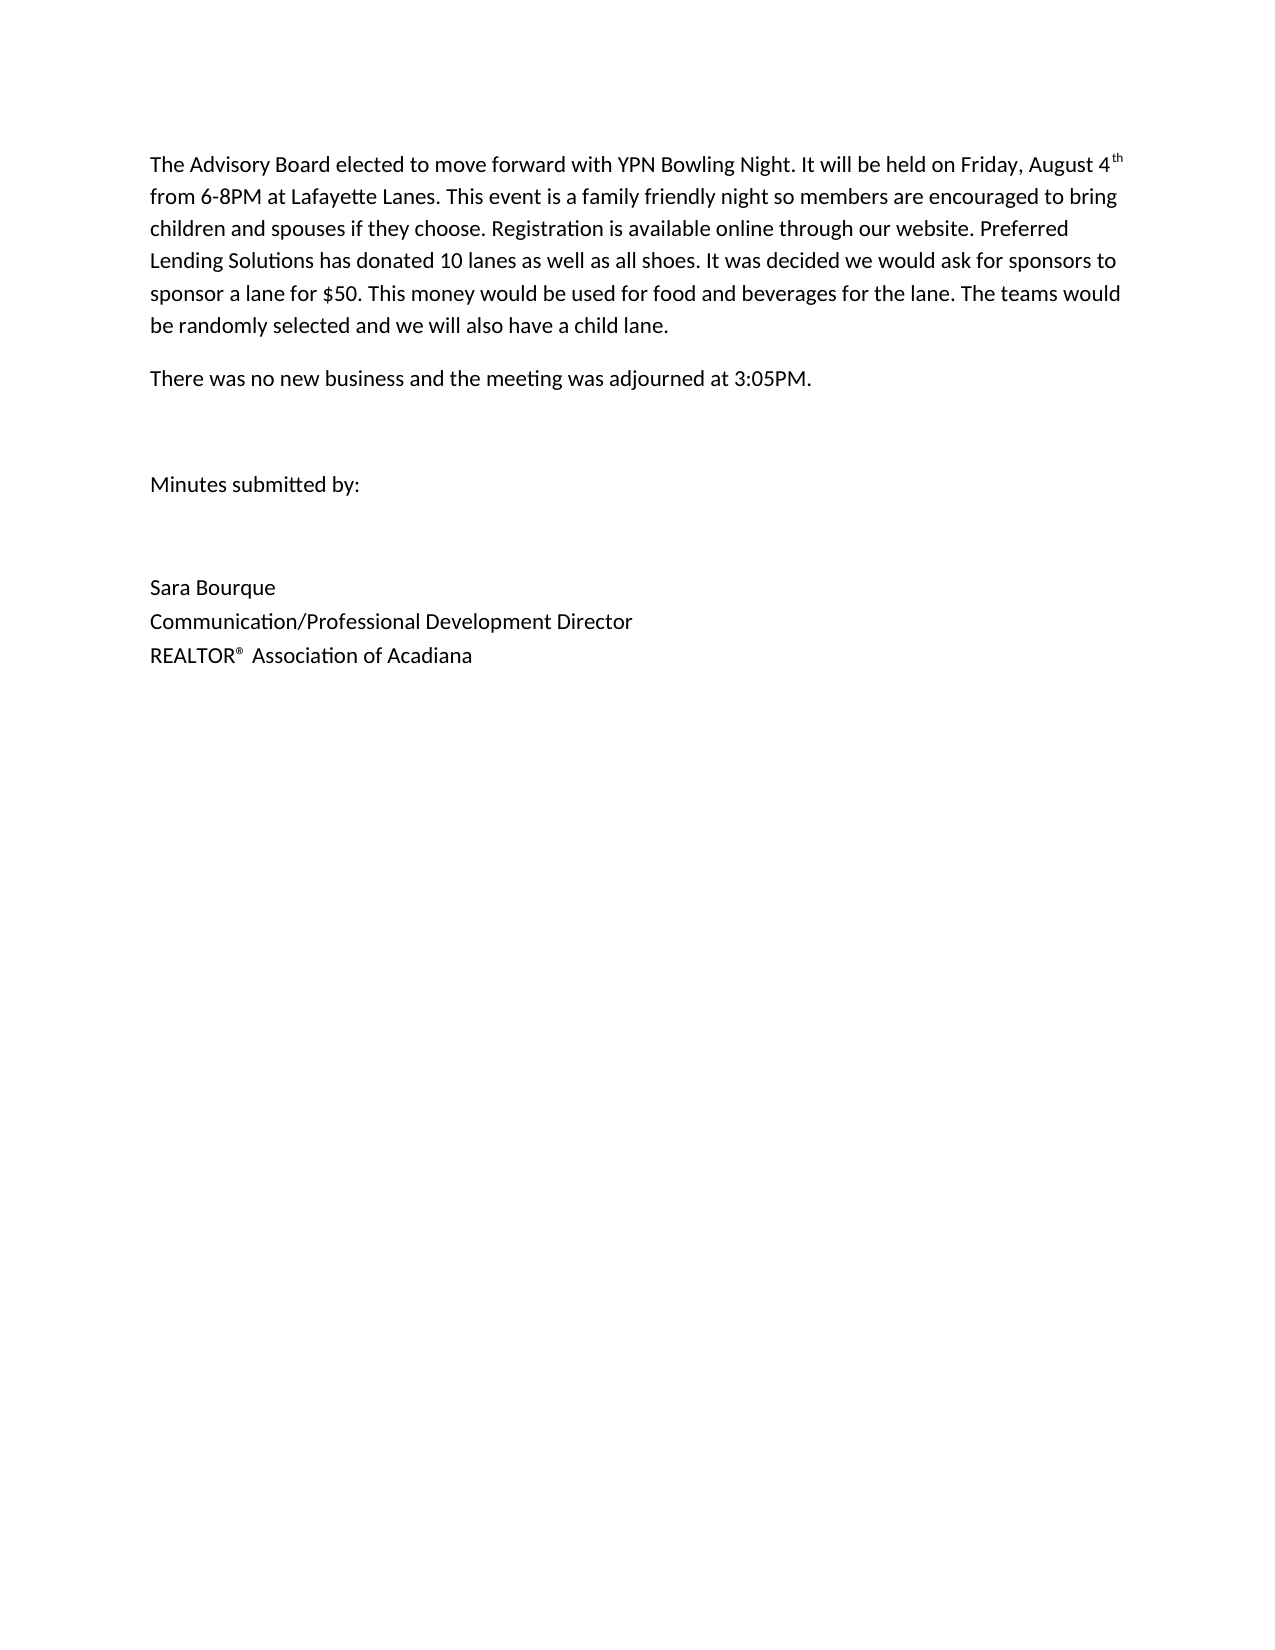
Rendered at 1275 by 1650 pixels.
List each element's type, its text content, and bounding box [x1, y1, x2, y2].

text Sara Bourque [150, 573, 1125, 601]
text REALTOR® Association of Acadiana [150, 641, 1125, 669]
text The Advisory Board elected to move forward with YPN Bowling Night. It will be held on Friday, August 4th from 6-8PM at Lafayette Lanes. This event is a family friendly night so members are encouraged to bring children and spouses if they choose. Registration is available online through our website. Preferred Lending Solutions has donated 10 lanes as well as all shoes. It was decided we would ask for sponsors to sponsor a lane for $50. This money would be used for food and beverages for the lane. The teams would be randomly selected and we will also have a child lane. [150, 150, 1125, 339]
text Communication/Professional Development Director [150, 607, 1125, 635]
text Minutes submitted by: [150, 470, 1125, 498]
text There was no new business and the meeting was adjourned at 3:05PM. [150, 364, 1125, 392]
